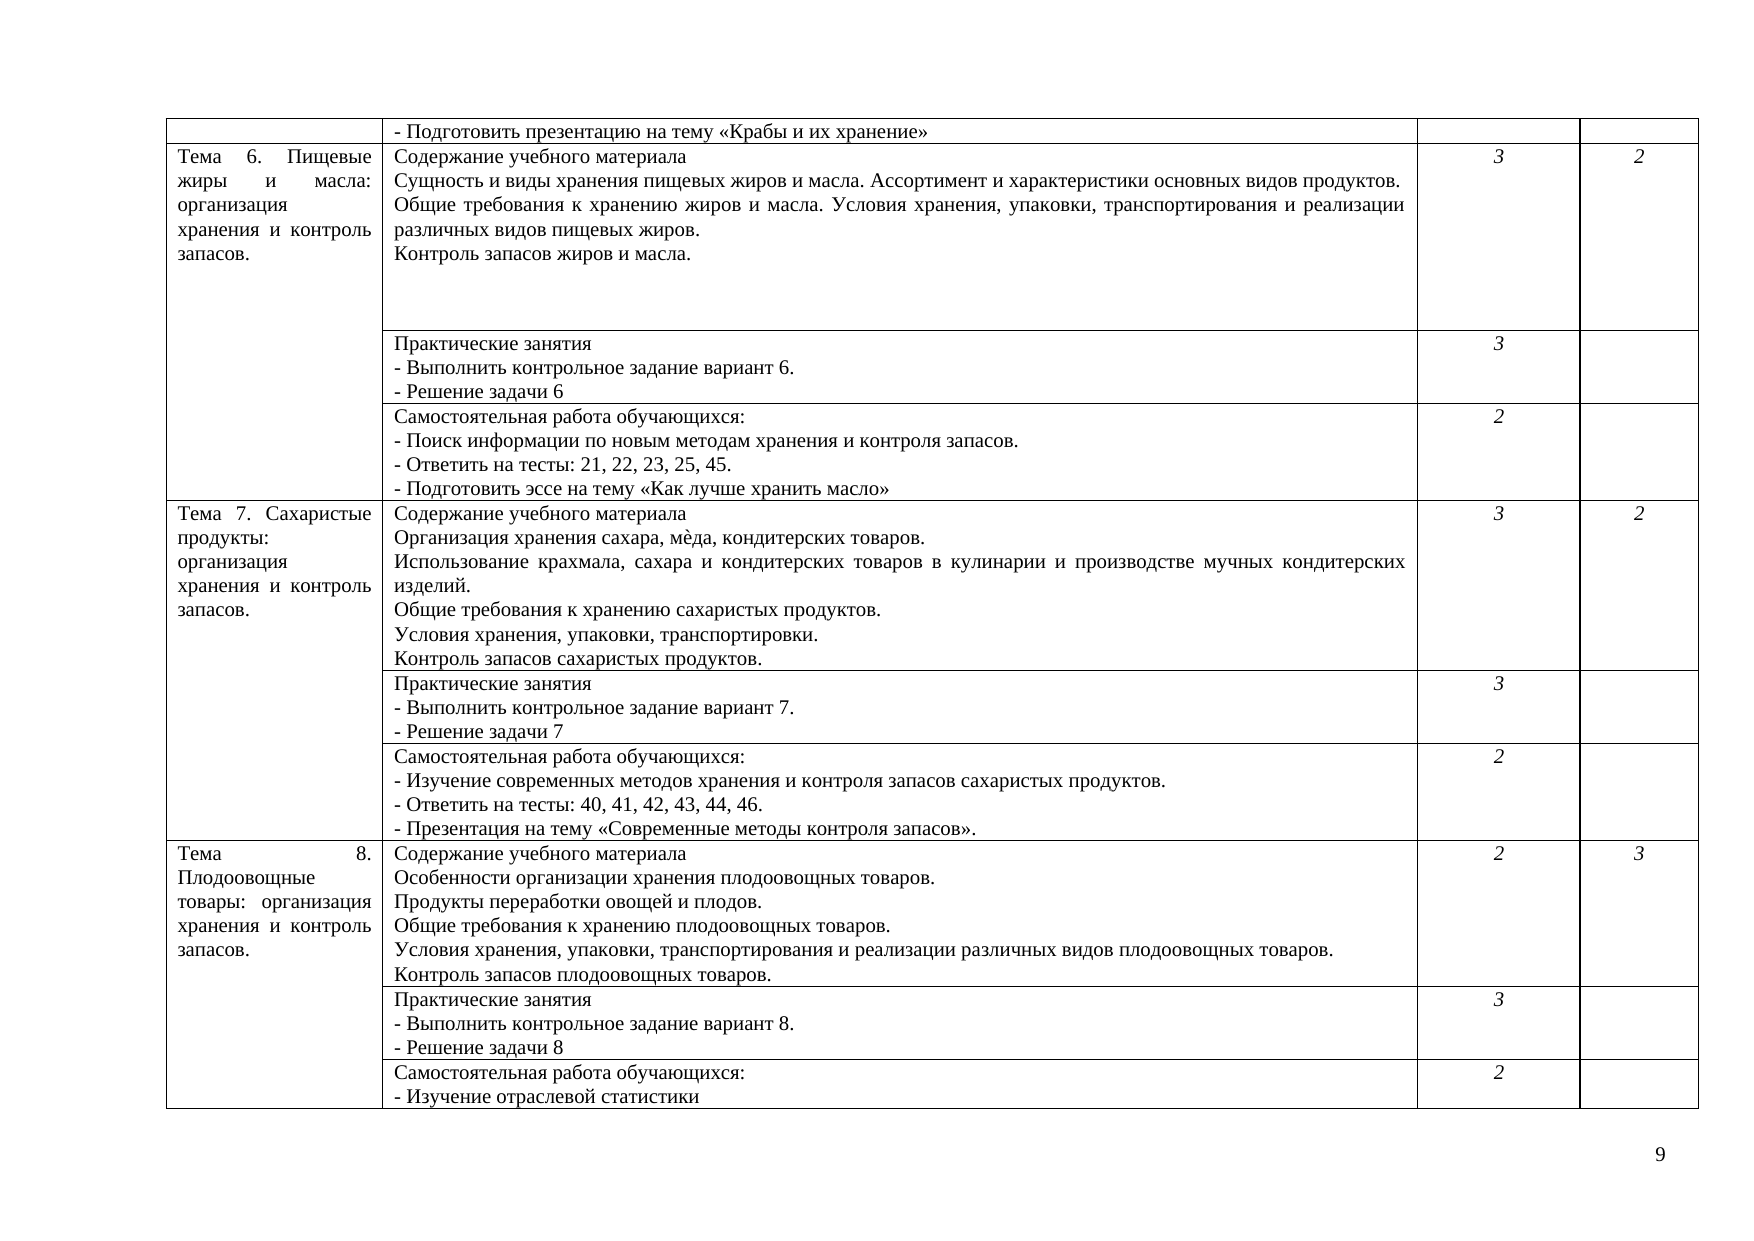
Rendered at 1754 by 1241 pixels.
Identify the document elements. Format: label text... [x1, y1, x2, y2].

table_cell 3 [1418, 987, 1579, 1059]
table_cell [1581, 987, 1698, 1059]
table_cell 3 [1581, 841, 1698, 986]
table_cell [383, 1060, 1417, 1108]
table_cell [1581, 744, 1698, 840]
table_cell 3 [1418, 501, 1579, 669]
table_cell 2 [1418, 1060, 1579, 1108]
table_cell 3 [1418, 144, 1579, 329]
table_cell 2 [1581, 144, 1698, 329]
table_cell Содержание учебного материала Сущность и виды хранения пищевых жиров и масла. Ассортимент и характеристики основных видов продуктов. Общие требования к хранению жиров и масла. Условия хранения, упаковки, транспортирования и реализации различных видов пищевых жиров. Контроль запасов жиров и масла. [383, 144, 1417, 329]
table_cell 3 [1418, 331, 1579, 403]
table_cell [1581, 1060, 1698, 1108]
table_cell 2 [1418, 404, 1579, 500]
table_cell 2 [1581, 501, 1698, 669]
table_cell [1581, 404, 1698, 500]
table_cell [1581, 331, 1698, 403]
table_cell Содержание учебного материала Организация хранения сахара, мѐда, кондитерских товаров. Использование крахмала, сахара и кондитерских товаров в кулинарии и производстве мучных кондитерских изделий. Общие требования к хранению сахаристых продуктов. Условия хранения, упаковки, транспортировки. Контроль запасов сахаристых продуктов. [383, 501, 1417, 669]
table_cell Практические занятия - Выполнить контрольное задание вариант 6. - Решение задачи 6 [383, 331, 1417, 403]
table_cell 2 [1418, 841, 1579, 986]
table_cell 3 [1418, 671, 1579, 743]
table_cell Содержание учебного материала Особенности организации хранения плодоовощных товаров. Продукты переработки овощей и плодов. Общие требования к хранению плодоовощных товаров. Условия хранения, упаковки, транспортирования и реализации различных видов плодоовощных товаров. Контроль запасов плодоовощных товаров. [383, 841, 1417, 986]
table_cell 4 [1418, 119, 1579, 143]
table_cell Самостоятельная работа обучающихся: - Поиск информации по новым методам хранения и контроля запасов. - Ответить на тесты: 21, 22, 23, 25, 45. - Подготовить эссе на тему «Как лучше хранить масло» [383, 404, 1417, 500]
table_cell [1581, 671, 1698, 743]
table_cell Тема 6. Пищевые жиры и масла: организация хранения и контроль запасов. [167, 144, 382, 500]
table_cell Самостоятельная работа обучающихся: - Изучение современных методов хранения и контроля запасов сахаристых продуктов. - Ответить на тесты: 40, 41, 42, 43, 44, 46. - Презентация на тему «Современные методы контроля запасов». [383, 744, 1417, 840]
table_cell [383, 119, 1417, 143]
table_cell [1581, 119, 1698, 143]
table_cell Практические занятия - Выполнить контрольное задание вариант 8. - Решение задачи 8 [383, 987, 1417, 1059]
table_cell Тема 7. Сахаристые продукты: организация хранения и контроль запасов. [167, 501, 382, 840]
table_cell 2 [1418, 744, 1579, 840]
table_cell Тема 8. Плодоовощные товары: организация хранения и контроль запасов. [167, 841, 382, 1108]
table_cell Практические занятия - Выполнить контрольное задание вариант 7. - Решение задачи 7 [383, 671, 1417, 743]
